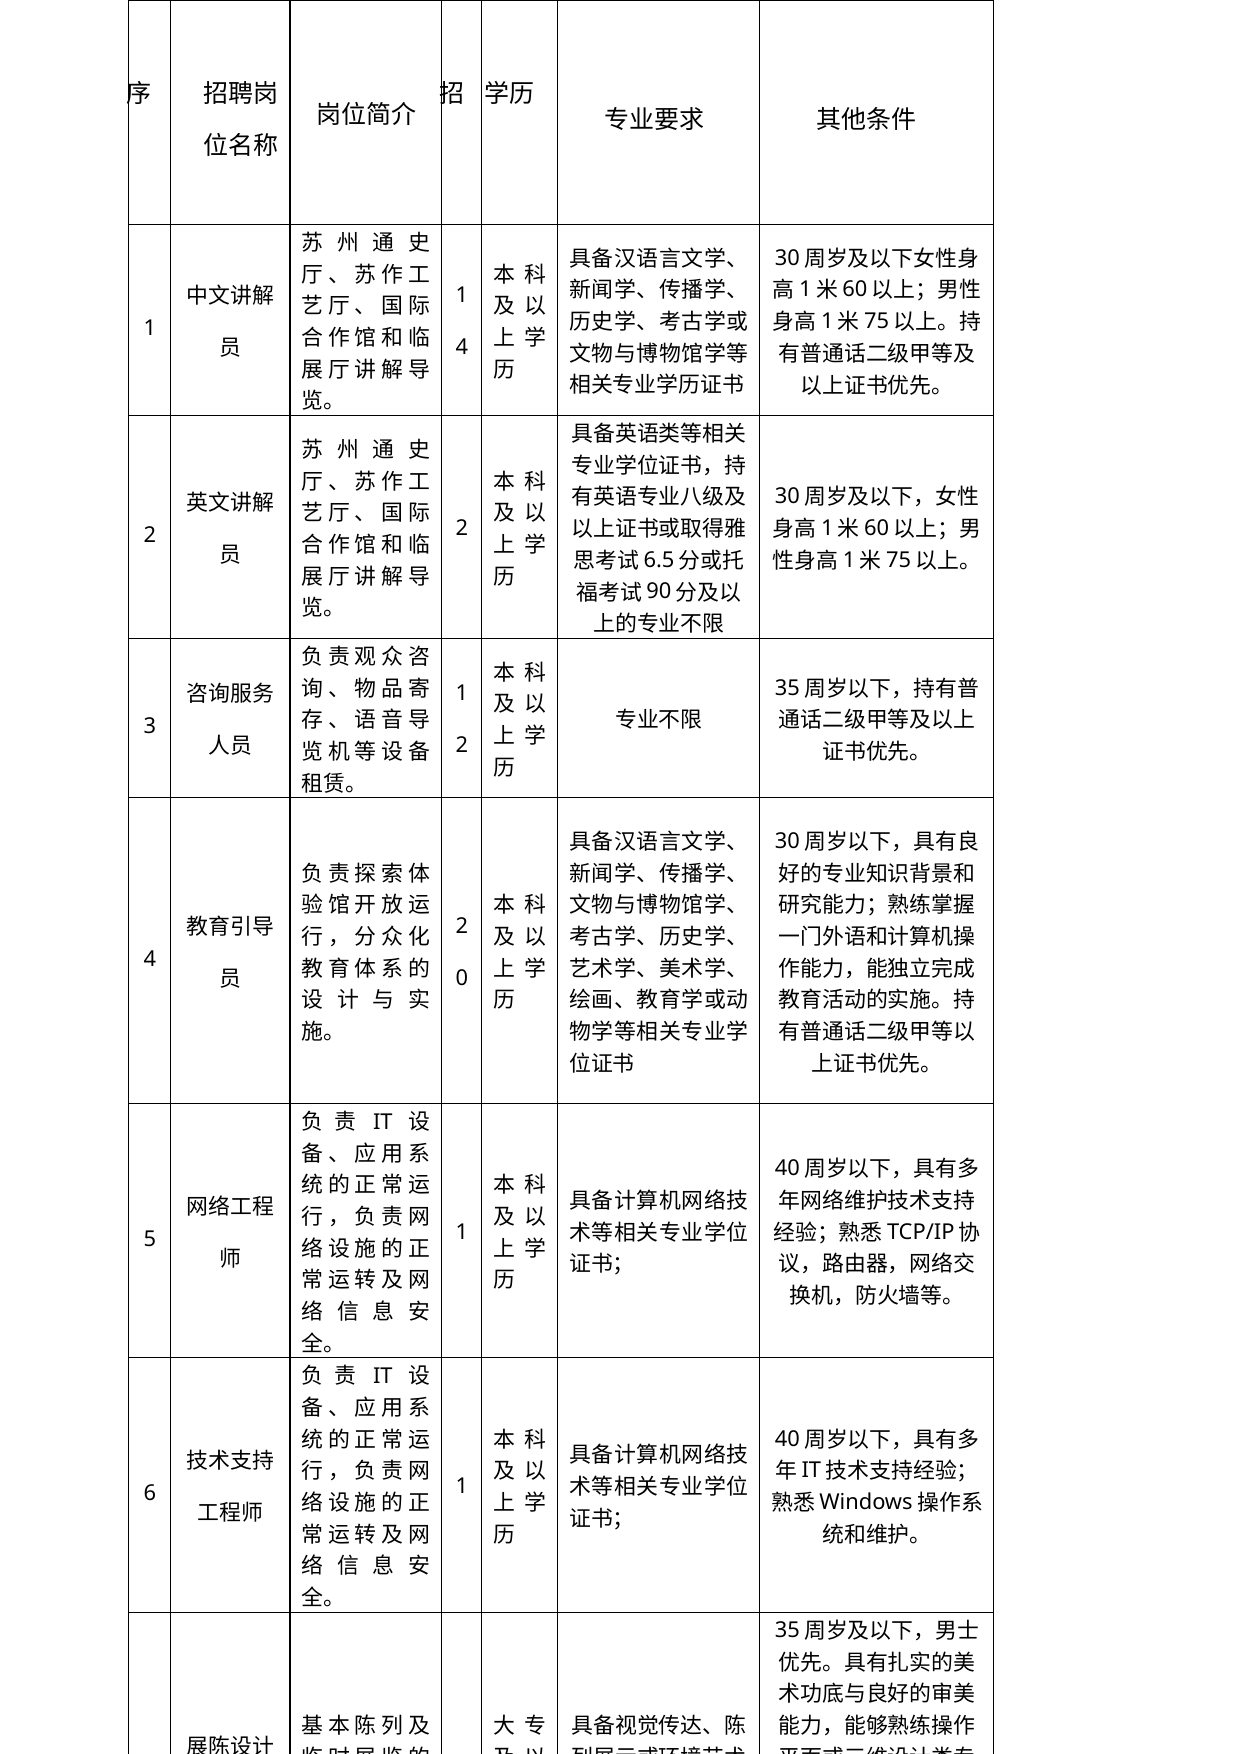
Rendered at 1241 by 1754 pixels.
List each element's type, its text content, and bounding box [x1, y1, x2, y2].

table_cell 负责观众咨询、物品寄存、语音导览机等设备租赁。 [291, 639, 441, 797]
table_cell 本科及以上学历 [482, 416, 557, 638]
table_header 序号 [129, 1, 170, 224]
table_cell 40周岁以下，具有多年网络维护技术支持经验；熟悉TCP/IP协议，路由器，网络交换机，防火墙等。 [760, 1104, 993, 1357]
table_cell 12 [442, 639, 481, 797]
table_cell 2 [442, 416, 481, 638]
table_cell 7 [129, 1613, 170, 1754]
table_cell 40周岁以下，具有多年IT技术支持经验；熟悉Windows操作系统和维护。 [760, 1358, 993, 1612]
table_cell 具备计算机网络技术等相关专业学位证书； [558, 1358, 759, 1612]
table_cell 本科及以上学历 [482, 798, 557, 1103]
table_cell 教育引导员 [171, 798, 289, 1103]
table_cell 1 [442, 1613, 481, 1754]
table_cell 苏州通史厅、苏作工艺厅、国际合作馆和临展厅讲解导览。 [291, 416, 441, 638]
table_header 岗位简介 [291, 1, 441, 224]
table_cell 本科及以上学历 [482, 639, 557, 797]
table_cell 英文讲解员 [171, 416, 289, 638]
table_cell 中文讲解员 [171, 225, 289, 415]
table_header 学历要求 [482, 1, 557, 224]
table_cell 1 [442, 1104, 481, 1357]
table_cell 本科及以上学历 [482, 1104, 557, 1357]
table_cell 6 [129, 1358, 170, 1612]
table_cell 负责IT设备、应用系统的正常运行，负责网络设施的正常运转及网络信息安全。 [291, 1358, 441, 1612]
table_cell 本科及以上学历 [482, 225, 557, 415]
table_cell 展陈设计师 [171, 1613, 289, 1754]
table_cell 咨询服务人员 [171, 639, 289, 797]
table_cell 具备汉语言文学、新闻学、传播学、文物与博物馆学、考古学、历史学、艺术学、美术学、绘画、教育学或动物学等相关专业学位证书 [558, 798, 759, 1103]
table_cell 30周岁及以下，女性身高1米60以上；男性身高1米75以上。 [760, 416, 993, 638]
table_cell 具备视觉传达、陈列展示或环境艺术等相关专业学位证书； [558, 1613, 759, 1754]
table_cell 20 [442, 798, 481, 1103]
table_cell 负责IT设备、应用系统的正常运行，负责网络设施的正常运转及网络信息安全。 [291, 1104, 441, 1357]
table_cell 基本陈列及临时展览的设计和策划。 [291, 1613, 441, 1754]
table_cell 35周岁及以下，男士优先。具有扎实的美术功底与良好的审美能力，能够熟练操作平面或三维设计类专业软件；需提交过往相关设计作品集（内容以陈列展示、平面视觉设计案例为主）。 [760, 1613, 993, 1754]
table_cell 30周岁以下，具有良好的专业知识背景和研究能力；熟练掌握一门外语和计算机操作能力，能独立完成教育活动的实施。持有普通话二级甲等以上证书优先。 [760, 798, 993, 1103]
table_cell 2 [129, 416, 170, 638]
table_cell 本科及以上学历 [482, 1358, 557, 1612]
table_cell 35周岁以下，持有普通话二级甲等及以上证书优先。 [760, 639, 993, 797]
table_header 专业要求 [558, 1, 759, 224]
table_cell 负责探索体验馆开放运行，分众化教育体系的设计与实施。 [291, 798, 441, 1103]
table_cell 1 [442, 1358, 481, 1612]
table_cell 4 [129, 798, 170, 1103]
table_cell 大专及以上学历 [482, 1613, 557, 1754]
table_cell 具备计算机网络技术等相关专业学位证书； [558, 1104, 759, 1357]
table_cell 具备英语类等相关专业学位证书，持有英语专业八级及以上证书或取得雅思考试6.5分或托福考试90分及以上的专业不限 [558, 416, 759, 638]
table_cell 5 [129, 1104, 170, 1357]
table_cell 1 [129, 225, 170, 415]
table_cell 30周岁及以下女性身高1米60以上；男性身高1米75以上。持有普通话二级甲等及以上证书优先。 [760, 225, 993, 415]
table_cell 3 [129, 639, 170, 797]
table_cell 具备汉语言文学、新闻学、传播学、历史学、考古学或文物与博物馆学等相关专业学历证书 [558, 225, 759, 415]
table_cell 网络工程师 [171, 1104, 289, 1357]
table_cell 专业不限 [558, 639, 759, 797]
table_header 招聘岗位名称 [171, 1, 289, 224]
table_cell 技术支持工程师 [171, 1358, 289, 1612]
table_cell 14 [442, 225, 481, 415]
table_cell 苏州通史厅、苏作工艺厅、国际合作馆和临展厅讲解导览。 [291, 225, 441, 415]
table_header 招聘人数 [442, 1, 481, 224]
table_header 其他条件 [760, 1, 993, 224]
